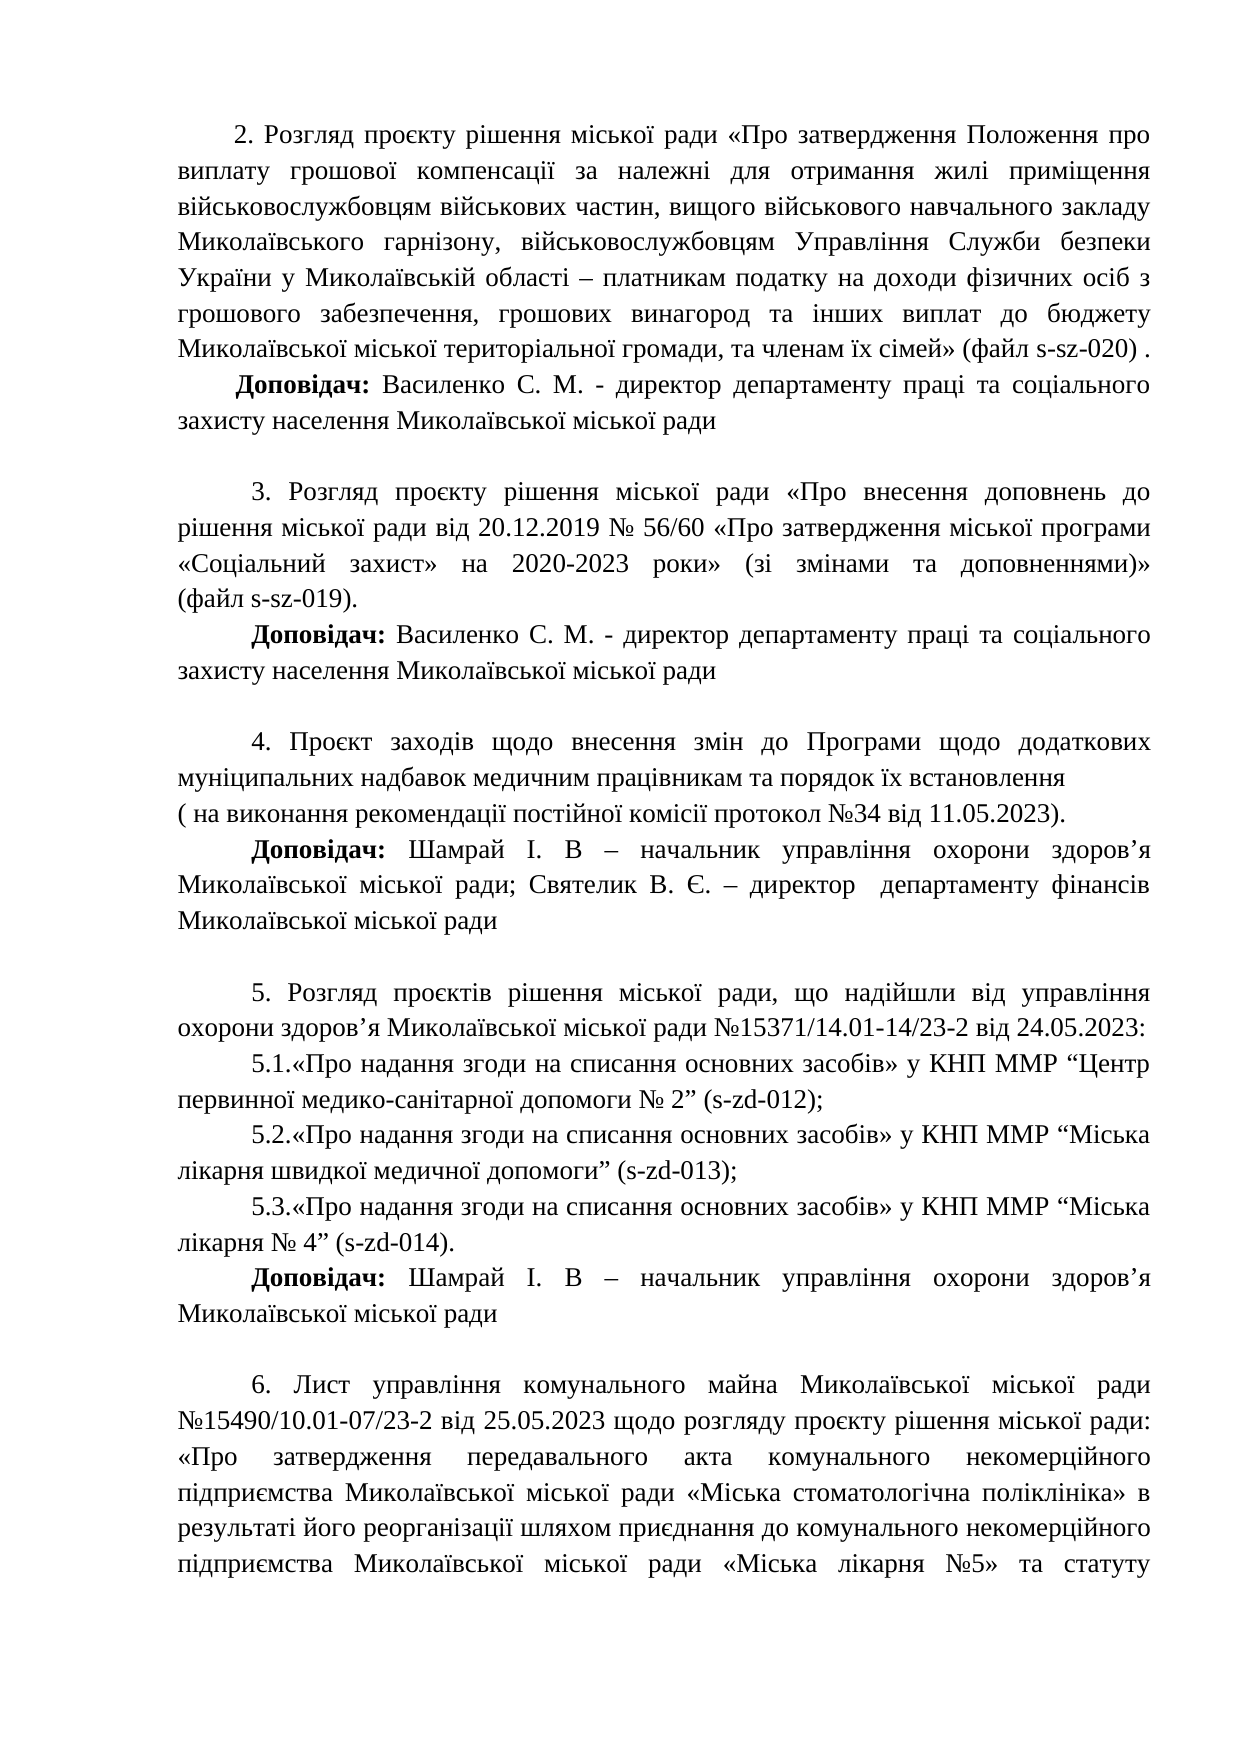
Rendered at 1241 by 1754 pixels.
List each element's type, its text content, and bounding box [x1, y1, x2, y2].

text ( на виконання рекомендації постійної комісії протокол №34 від 11.05.2023). [177, 797, 1152, 828]
text 5.2.«Про надання згоди на списання основних засобів» у КНП ММР “Міська лікарня швидкої медичної допомоги” (s-zd-013); [177, 1118, 1152, 1185]
text 5. Розгляд проєктів рішення міської ради, що надійшли від управління охорони здоров’я Миколаївської міської ради №15371/14.01-14/23-2 від 24.05.2023: [177, 976, 1152, 1042]
text 5.3.«Про надання згоди на списання основних засобів» у КНП ММР “Міська лікарня № 4” (s-zd-014). [177, 1190, 1152, 1257]
text Доповідач: Шамрай І. В – начальник управління охорони здоров’я Миколаївської міської ради; Святелик В. Є. – директор департаменту фінансів Миколаївської міської ради [177, 833, 1152, 935]
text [177, 1369, 1152, 1578]
text Доповідач: Василенко С. М. - директор департаменту праці та соціального захисту населення Миколаївської міської ради [177, 368, 1152, 435]
text Доповідач: Василенко С. М. - директор департаменту праці та соціального захисту населення Миколаївської міської ради [177, 618, 1152, 685]
text Доповідач: Шамрай І. В – начальник управління охорони здоров’я Миколаївської міської ради [177, 1261, 1152, 1328]
text 4. Проєкт заходів щодо внесення змін до Програми щодо додаткових муніципальних надбавок медичним працівникам та порядок їх встановлення [177, 726, 1152, 792]
text 5.1.«Про надання згоди на списання основних засобів» у КНП ММР “Центр первинної медико-санітарної допомоги № 2” (s-zd-012); [177, 1047, 1152, 1114]
text 2. Розгляд проєкту рішення міської ради «Про затвердження Положення про виплату грошової компенсації за належні для отримання жилі приміщення військовослужбовцям військових частин, вищого військового навчального закладу Миколаївського гарнізону, військовослужбовцям Управління Служби безпеки України у Миколаївській області ‒ платникам податку на доходи фізичних осіб з грошового забезпечення, грошових винагород та інших виплат до бюджету Миколаївської міської територіальної громади, та членам їх сімей» (файл s-sz-020) . [177, 118, 1152, 364]
text 3. Розгляд проєкту рішення міської ради «Про внесення доповнень до рішення міської ради від 20.12.2019 № 56/60 «Про затвердження міської програми «Соціальний захист» на 2020-2023 роки» (зі змінами та доповненнями)» (файл s-sz-019). [177, 475, 1152, 614]
